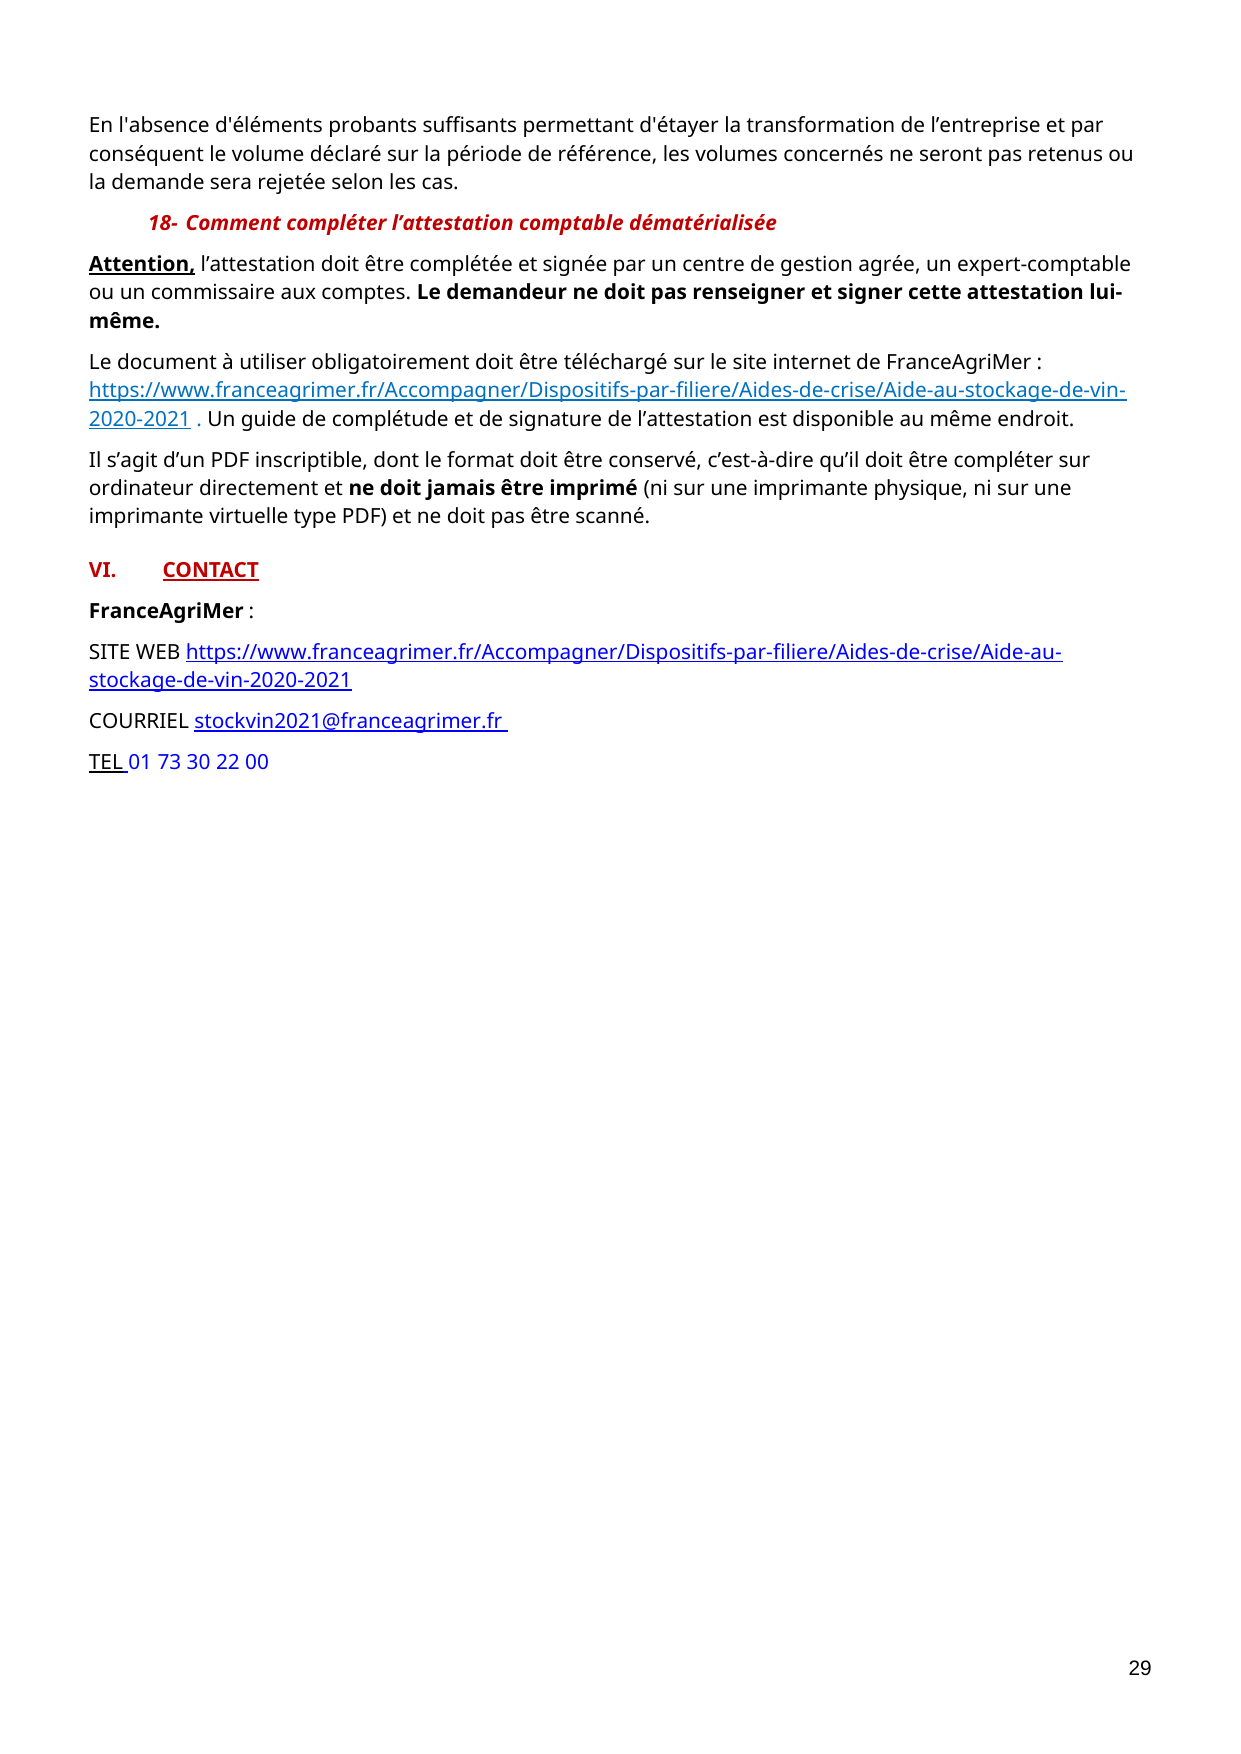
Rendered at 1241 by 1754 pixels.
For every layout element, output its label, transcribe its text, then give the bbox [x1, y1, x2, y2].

text Il s’agit d’un PDF inscriptible, dont le format doit être conservé, c’est-à-dire qu’il doit être compléter sur ordinateur directement et ne doit jamais être imprimé (ni sur une imprimante physique, ni sur une imprimante virtuelle type PDF) et ne doit pas être scanné. [89, 445, 1152, 530]
text En l'absence d'éléments probants suffisants permettant d'étayer la transformation de l’entreprise et par conséquent le volume déclaré sur la période de référence, les volumes concernés ne seront pas retenus ou la demande sera rejetée selon les cas. [89, 110, 1152, 196]
text COURRIEL stockvin2021@franceagrimer.fr [89, 706, 1152, 735]
text Le document à utiliser obligatoirement doit être téléchargé sur le site internet de FranceAgriMer : https://www.franceagrimer.fr/Accompagner/Dispositifs-par-filiere/Aides-de-crise/Aide-au-stockage-de-vin-2020-2021 . Un guide de complétude et de signature de l’attestation est disponible au même endroit. [89, 347, 1152, 432]
text TEL 01 73 30 22 00 [89, 747, 1152, 776]
list Comment compléter l’attestation comptable dématérialisée [148, 208, 1152, 237]
subtitle CONTACT [89, 555, 1152, 583]
text Attention, l’attestation doit être complétée et signée par un centre de gestion agrée, un expert-comptable ou un commissaire aux comptes. Le demandeur ne doit pas renseigner et signer cette attestation lui-même. [89, 249, 1152, 334]
text FranceAgriMer : [89, 596, 1152, 624]
text SITE WEB https://www.franceagrimer.fr/Accompagner/Dispositifs-par-filiere/Aides-de-crise/Aide-au-stockage-de-vin-2020-2021 [89, 637, 1152, 694]
